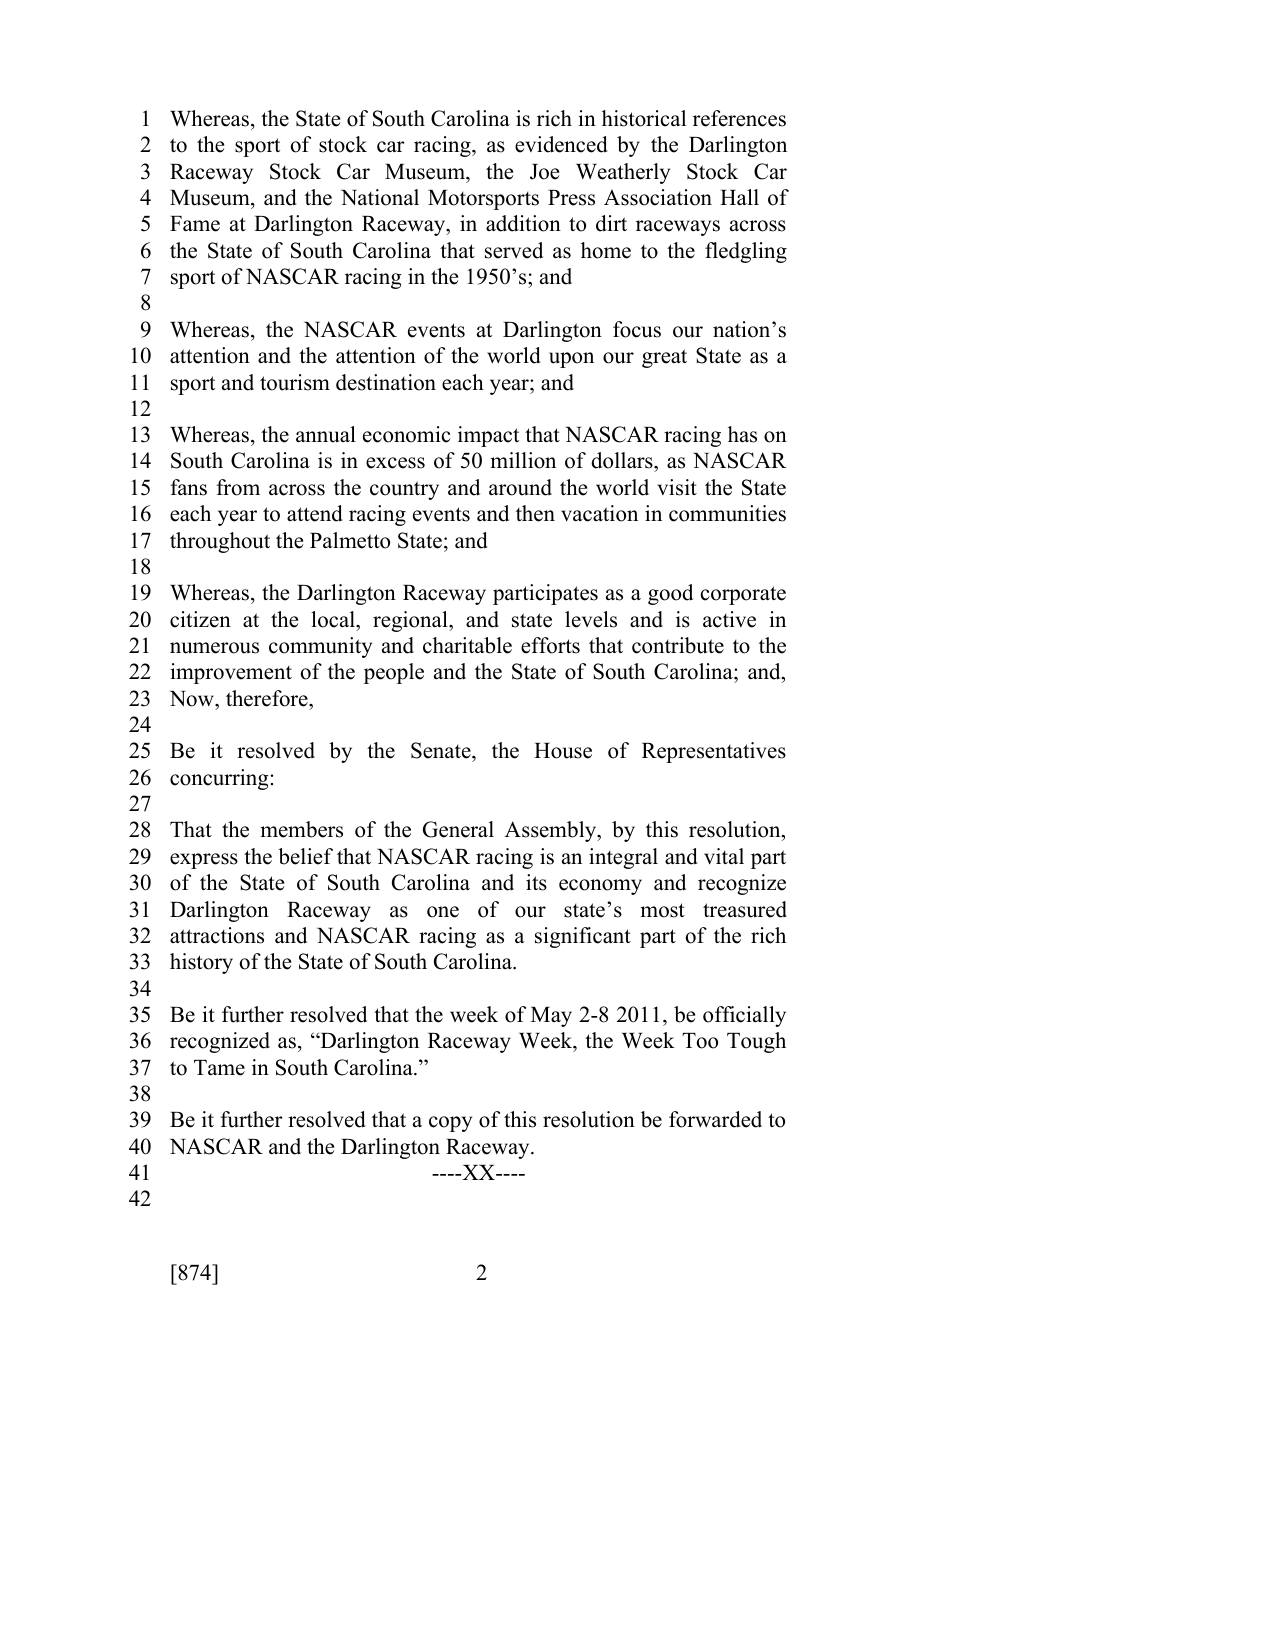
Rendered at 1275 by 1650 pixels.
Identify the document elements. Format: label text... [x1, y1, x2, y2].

text Whereas, the State of South Carolina is rich in historical references to the sport of stock car racing, as evidenced by the Darlington Raceway Stock Car Museum, the Joe Weatherly Stock Car Museum, and the National Motorsports Press Association Hall of Fame at Darlington Raceway, in addition to dirt raceways across the State of South Carolina that served as home to the fledgling sport of NASCAR racing in the 1950’s; and [169, 105, 787, 289]
text Be it further resolved that the week of May 2-8 2011, be officially recognized as, “Darlington Raceway Week, the Week Too Tough to Tame in South Carolina.” [169, 1001, 787, 1080]
text Whereas, the NASCAR events at Darlington focus our nation’s attention and the attention of the world upon our great State as a sport and tourism destination each year; and [169, 316, 787, 395]
text ----XX---- [169, 1159, 787, 1186]
text Whereas, the annual economic impact that NASCAR racing has on South Carolina is in excess of 50 million of dollars, as NASCAR fans from across the country and around the world visit the State each year to attend racing events and then vacation in communities throughout the Palmetto State; and [169, 421, 787, 553]
text That the members of the General Assembly, by this resolution, express the belief that NASCAR racing is an integral and vital part of the State of South Carolina and its economy and recognize Darlington Raceway as one of our state’s most treasured attractions and NASCAR racing as a significant part of the rich history of the State of South Carolina. [169, 817, 787, 975]
text Be it resolved by the Senate, the House of Representatives concurring: [169, 737, 787, 790]
text Be it further resolved that a copy of this resolution be forwarded to NASCAR and the Darlington Raceway. [169, 1106, 787, 1159]
text Whereas, the Darlington Raceway participates as a good corporate citizen at the local, regional, and state levels and is active in numerous community and charitable efforts that contribute to the improvement of the people and the State of South Carolina; and, Now, therefore, [169, 579, 787, 711]
